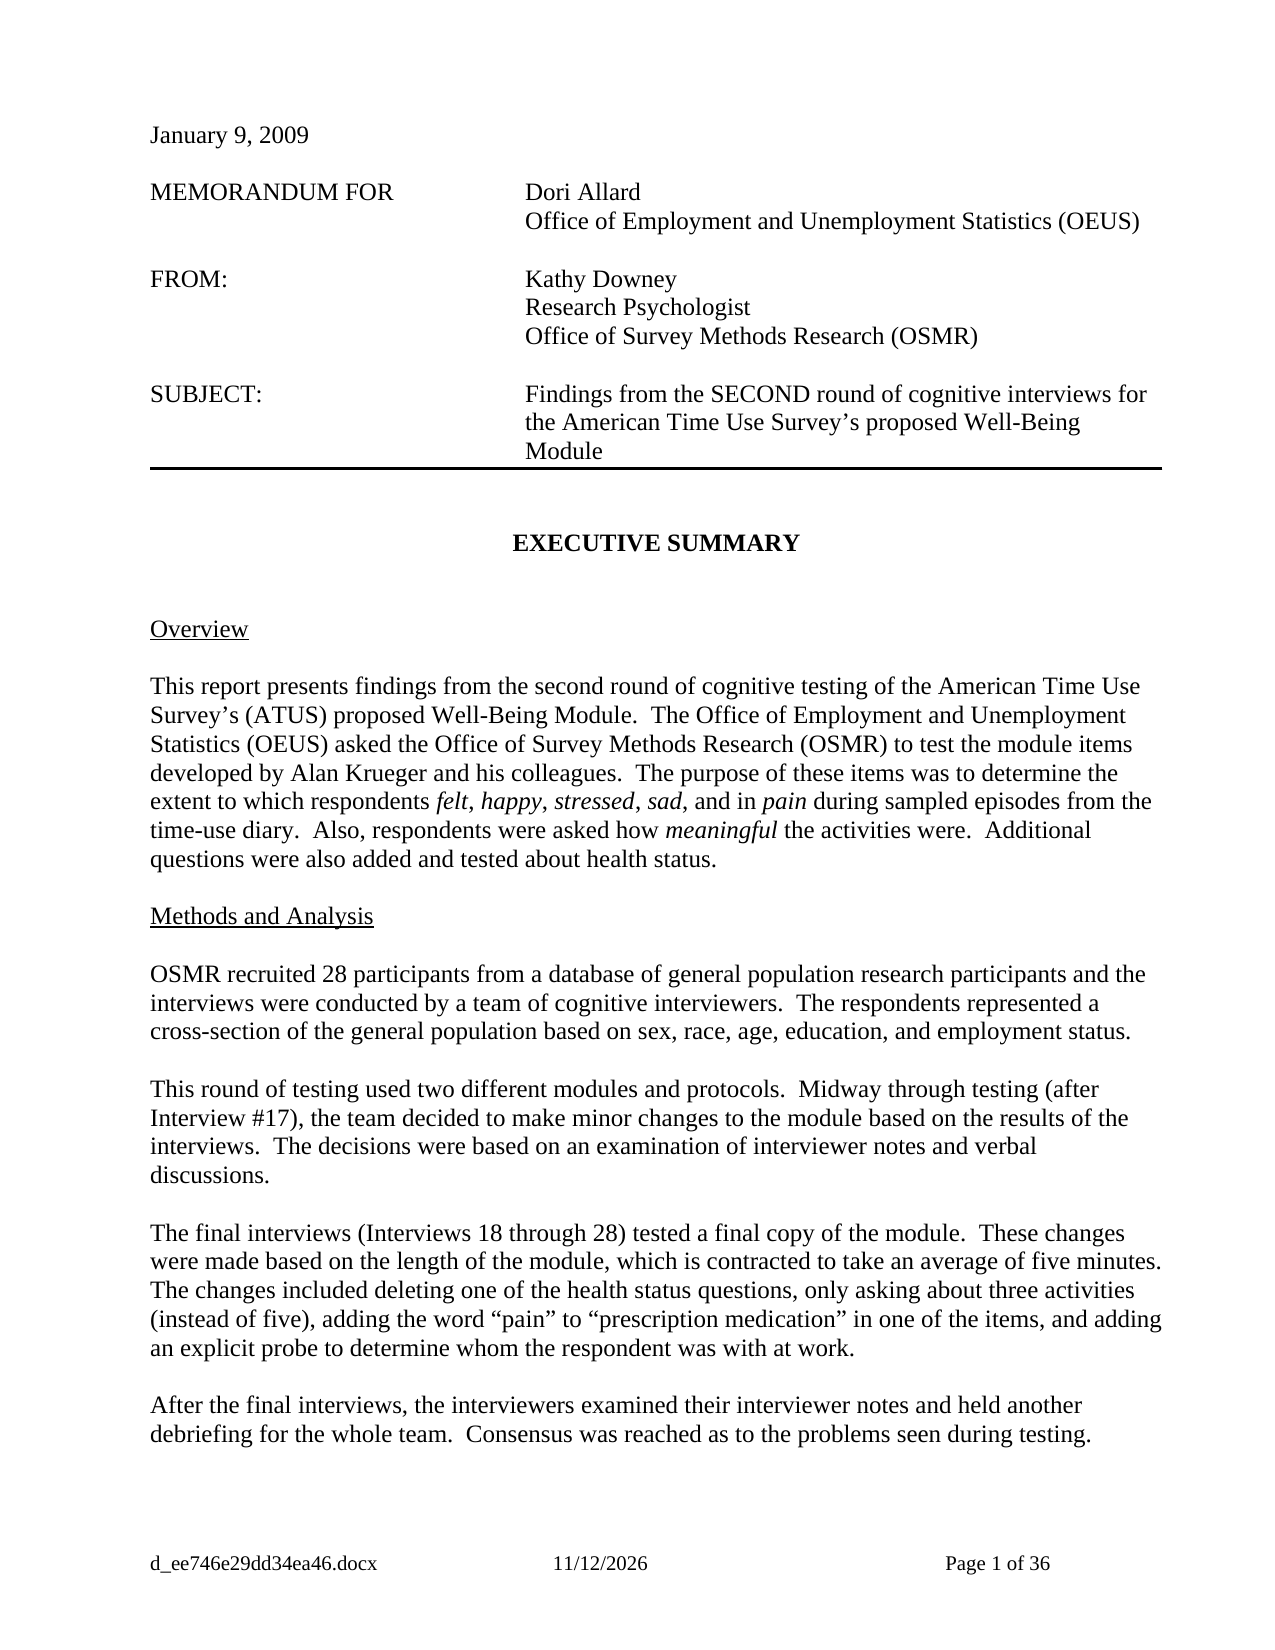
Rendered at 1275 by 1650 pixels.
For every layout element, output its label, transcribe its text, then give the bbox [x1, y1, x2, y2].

text This report presents findings from the second round of cognitive testing of the American Time Use Survey’s (ATUS) proposed Well-Being Module. The Office of Employment and Unemployment Statistics (OEUS) asked the Office of Survey Methods Research (OSMR) to test the module items developed by Alan Krueger and his colleagues. The purpose of these items was to determine the extent to which respondents felt, happy, stressed, sad, and in pain during sampled episodes from the time-use diary. Also, respondents were asked how meaningful the activities were. Additional questions were also added and tested about health status. [150, 671, 1162, 873]
text Office of Employment and Unemployment Statistics (OEUS) [150, 206, 1162, 235]
text executive summary [150, 528, 1162, 556]
text After the final interviews, the interviewers examined their interviewer notes and held another debriefing for the whole team. Consensus was reached as to the problems seen during testing. [150, 1390, 1162, 1448]
text MEMORANDUM FOR Dori Allard [150, 177, 1162, 206]
text OSMR recruited 28 participants from a database of general population research participants and the interviews were conducted by a team of cognitive interviewers. The respondents represented a cross-section of the general population based on sex, race, age, education, and employment status. [150, 959, 1162, 1045]
text The final interviews (Interviews 18 through 28) tested a final copy of the module. These changes were made based on the length of the module, which is contracted to take an average of five minutes. The changes included deleting one of the health status questions, only asking about three activities (instead of five), adding the word “pain” to “prescription medication” in one of the items, and adding an explicit probe to determine whom the respondent was with at work. [150, 1218, 1162, 1361]
text Overview [150, 614, 1162, 643]
text Subject: Findings from the SECOND round of cognitive interviews for the American Time Use Survey’s proposed Well-Being Module [150, 379, 1162, 467]
text January 9, 2009 [150, 120, 1162, 149]
text From: Kathy Downey [150, 264, 1162, 292]
text Research Psychologist [150, 292, 1162, 321]
text Methods and Analysis [150, 901, 1162, 930]
text Office of Survey Methods Research (OSMR) [150, 321, 1162, 350]
text This round of testing used two different modules and protocols. Midway through testing (after Interview #17), the team decided to make minor changes to the module based on the results of the interviews. The decisions were based on an examination of interviewer notes and verbal discussions. [150, 1074, 1162, 1189]
